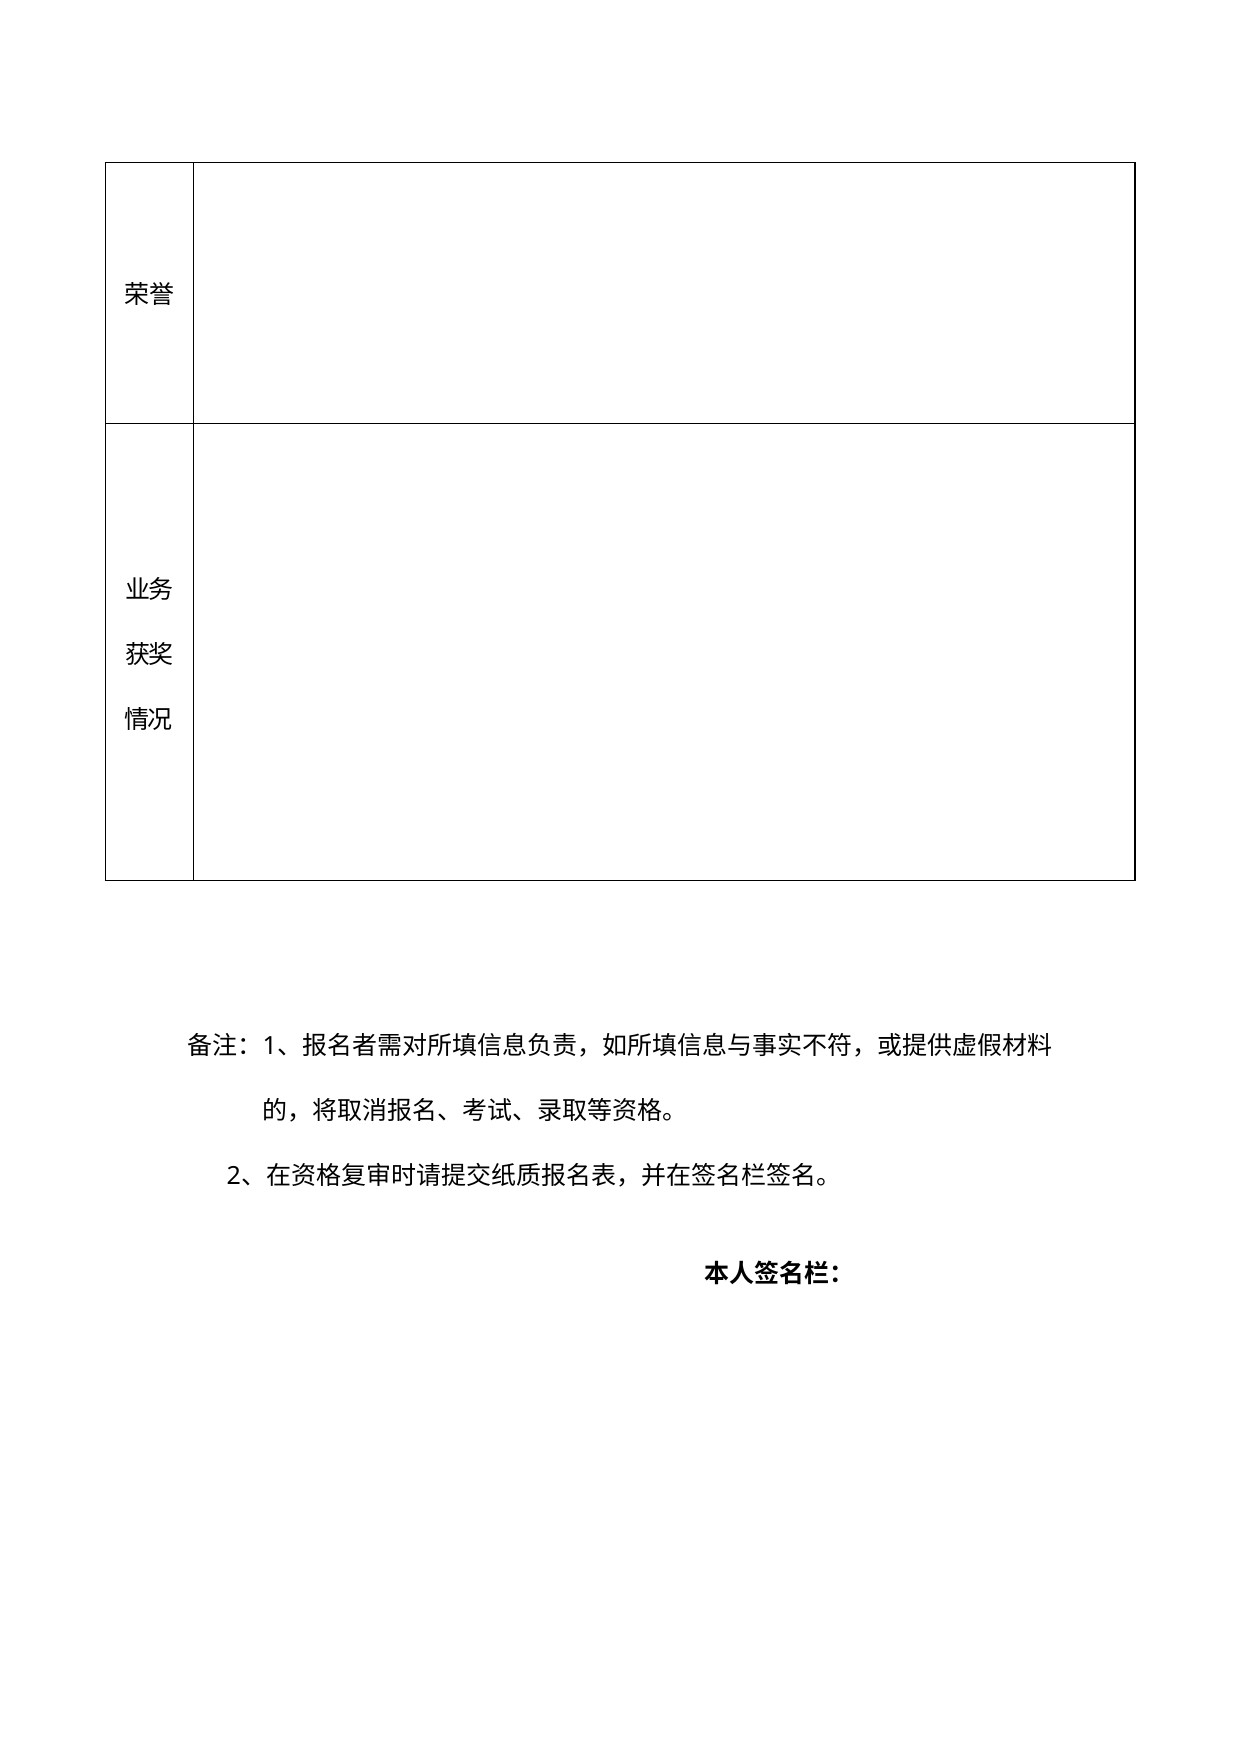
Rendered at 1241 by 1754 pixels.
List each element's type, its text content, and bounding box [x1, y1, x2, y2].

table_cell [194, 424, 1134, 880]
table_cell 业务获奖情况 [106, 424, 193, 880]
text 2、在资格复审时请提交纸质报名表，并在签名栏签名。 [187, 1141, 1053, 1206]
text 备注：1、报名者需对所填信息负责，如所填信息与事实不符，或提供虚假材料 的，将取消报名、考试、录取等资格。 [187, 1011, 1053, 1141]
table_cell 所获荣誉 [106, 163, 193, 423]
text 本人签名栏： [187, 1239, 1053, 1304]
table_cell [194, 163, 1134, 423]
